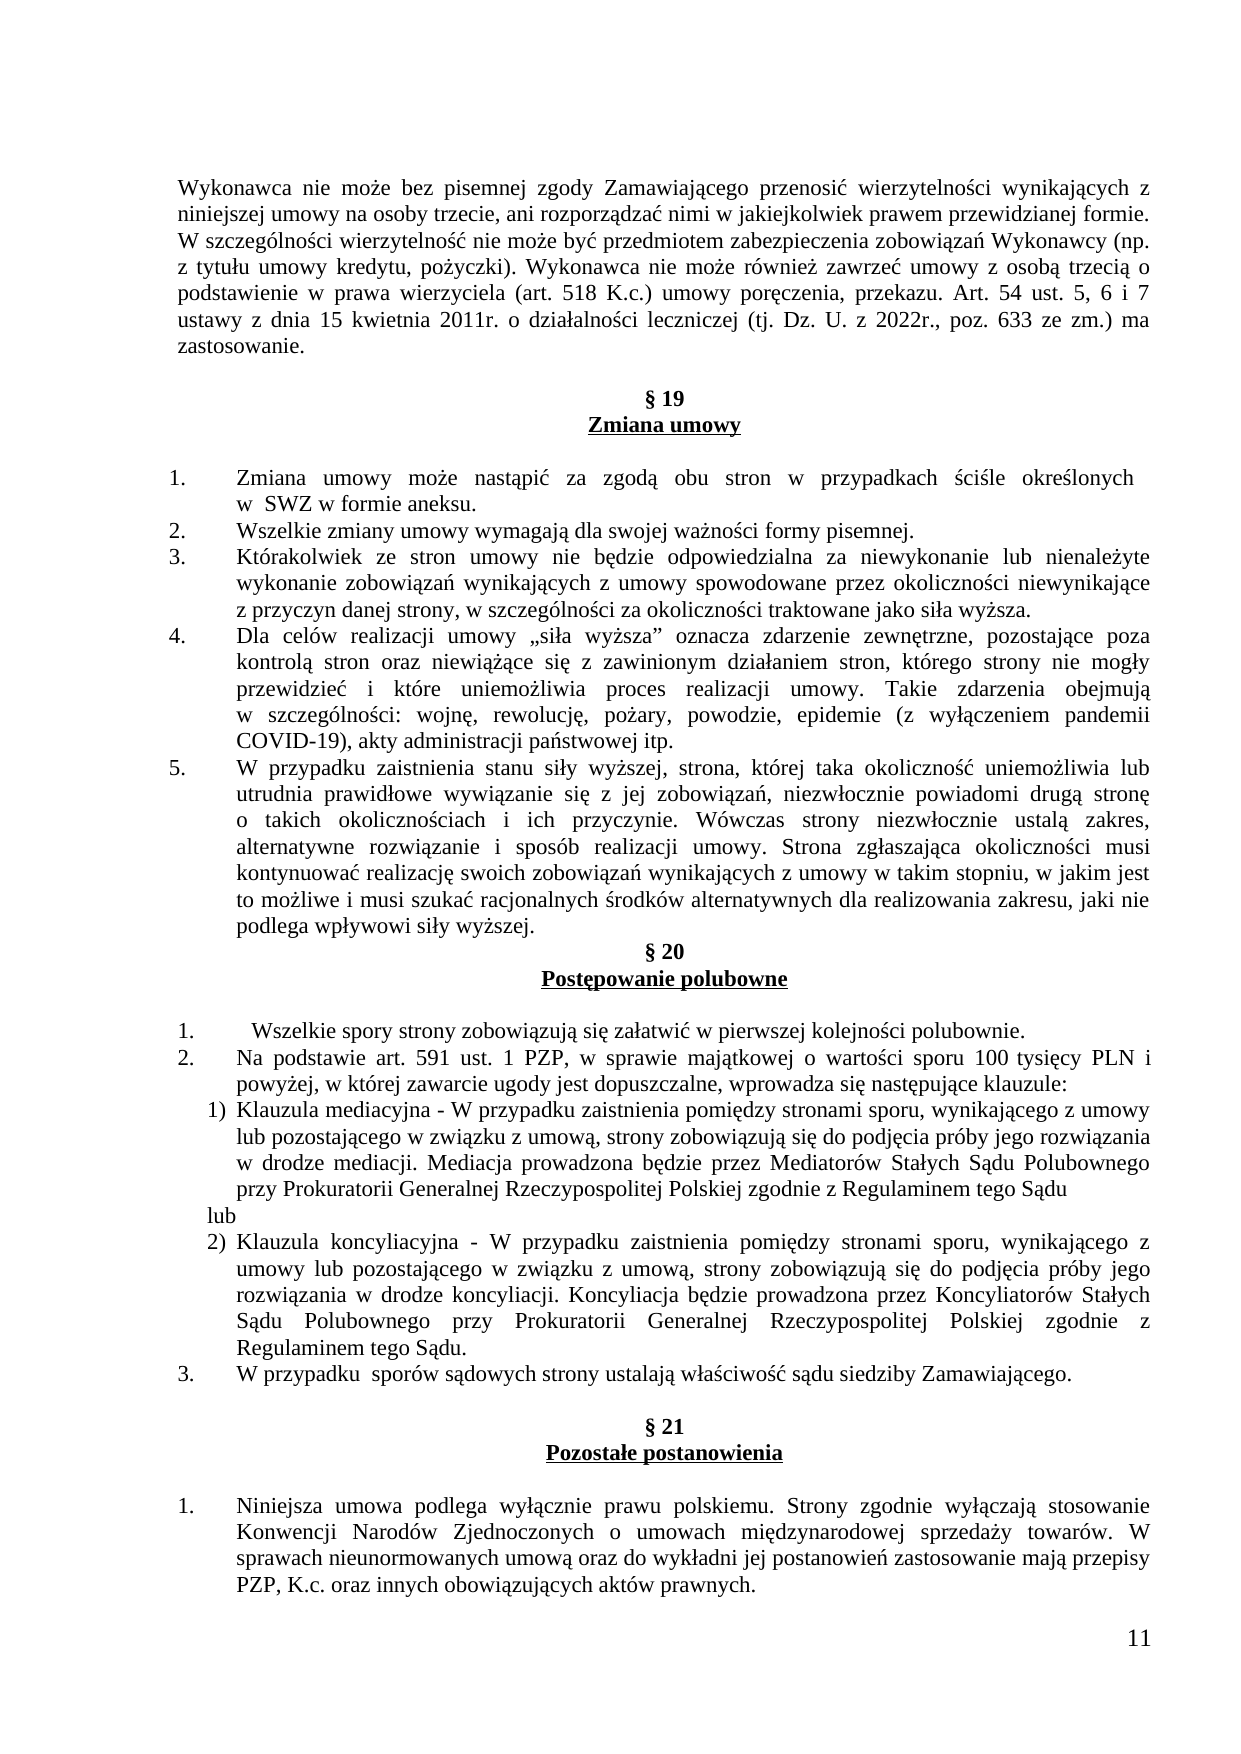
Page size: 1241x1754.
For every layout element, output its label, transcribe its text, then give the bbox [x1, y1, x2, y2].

list Niniejsza umowa podlega wyłącznie prawu polskiemu. Strony zgodnie wyłączają stosowanie Konwencji Narodów Zjednoczonych o umowach międzynarodowej sprzedaży towarów. W sprawach nieunormowanych umową oraz do wykładni jej postanowień zastosowanie mają przepisy PZP, K.c. oraz innych obowiązujących aktów prawnych. [177, 1492, 1152, 1597]
text § 21 [177, 1413, 1152, 1439]
list W przypadku zaistnienia stanu siły wyższej, strona, której taka okoliczność uniemożliwia lub utrudnia prawidłowe wywiązanie się z jej zobowiązań, niezwłocznie powiadomi drugą stronę o takich okolicznościach i ich przyczynie. Wówczas strony niezwłocznie ustalą zakres, alternatywne rozwiązanie i sposób realizacji umowy. Strona zgłaszająca okoliczności musi kontynuować realizację swoich zobowiązań wynikających z umowy w takim stopniu, w jakim jest to możliwe i musi szukać racjonalnych środków alternatywnych dla realizowania zakresu, jaki nie podlega wpływowi siły wyższej. [177, 754, 1152, 938]
list Dla celów realizacji umowy „siła wyższa” oznacza zdarzenie zewnętrzne, pozostające poza kontrolą stron oraz niewiążące się z zawinionym działaniem stron, którego strony nie mogły przewidzieć i które uniemożliwia proces realizacji umowy. Takie zdarzenia obejmują w szczególności: wojnę, rewolucję, pożary, powodzie, epidemie (z wyłączeniem pandemii COVID-19), akty administracji państwowej itp. [177, 622, 1152, 754]
text lub [207, 1202, 1152, 1228]
text Postępowanie polubowne [177, 965, 1152, 991]
list Którakolwiek ze stron umowy nie będzie odpowiedzialna za niewykonanie lub nienależyte wykonanie zobowiązań wynikających z umowy spowodowane przez okoliczności niewynikające z przyczyn danej strony, w szczególności za okoliczności traktowane jako siła wyższa. [177, 543, 1152, 622]
list Klauzula mediacyjna - W przypadku zaistnienia pomiędzy stronami sporu, wynikającego z umowy lub pozostającego w związku z umową, strony zobowiązują się do podjęcia próby jego rozwiązania w drodze mediacji. Mediacja prowadzona będzie przez Mediatorów Stałych Sądu Polubownego przy Prokuratorii Generalnej Rzeczypospolitej Polskiej zgodnie z Regulaminem tego Sądu [207, 1096, 1152, 1202]
text Wykonawca nie może bez pisemnej zgody Zamawiającego przenosić wierzytelności wynikających z niniejszej umowy na osoby trzecie, ani rozporządzać nimi w jakiejkolwiek prawem przewidzianej formie. W szczególności wierzytelność nie może być przedmiotem zabezpieczenia zobowiązań Wykonawcy (np. z tytułu umowy kredytu, pożyczki). Wykonawca nie może również zawrzeć umowy z osobą trzecią o podstawienie w prawa wierzyciela (art. 518 K.c.) umowy poręczenia, przekazu. Art. 54 ust. 5, 6 i 7 ustawy z dnia 15 kwietnia 2011r. o działalności leczniczej (tj. Dz. U. z 2022r., poz. 633 ze zm.) ma zastosowanie. [177, 174, 1152, 358]
list W przypadku sporów sądowych strony ustalają właściwość sądu siedziby Zamawiającego. [177, 1360, 1152, 1386]
list Klauzula koncyliacyjna - W przypadku zaistnienia pomiędzy stronami sporu, wynikającego z umowy lub pozostającego w związku z umową, strony zobowiązują się do podjęcia próby jego rozwiązania w drodze koncyliacji. Koncyliacja będzie prowadzona przez Koncyliatorów Stałych Sądu Polubownego przy Prokuratorii Generalnej Rzeczypospolitej Polskiej zgodnie z Regulaminem tego Sądu. [207, 1228, 1152, 1360]
list Zmiana umowy może nastąpić za zgodą obu stron w przypadkach ściśle określonych w SWZ w formie aneksu. [177, 464, 1152, 517]
text § 20 [177, 938, 1152, 965]
list Wszelkie spory strony zobowiązują się załatwić w pierwszej kolejności polubownie. [177, 1017, 1152, 1044]
list Na podstawie art. 591 ust. 1 PZP, w sprawie majątkowej o wartości sporu 100 tysięcy PLN i powyżej, w której zawarcie ugody jest dopuszczalne, wprowadza się następujące klauzule: [177, 1044, 1152, 1096]
text § 19 [177, 385, 1152, 411]
list Wszelkie zmiany umowy wymagają dla swojej ważności formy pisemnej. [177, 517, 1152, 543]
text Zmiana umowy [177, 411, 1152, 438]
text Pozostałe postanowienia [177, 1439, 1152, 1465]
